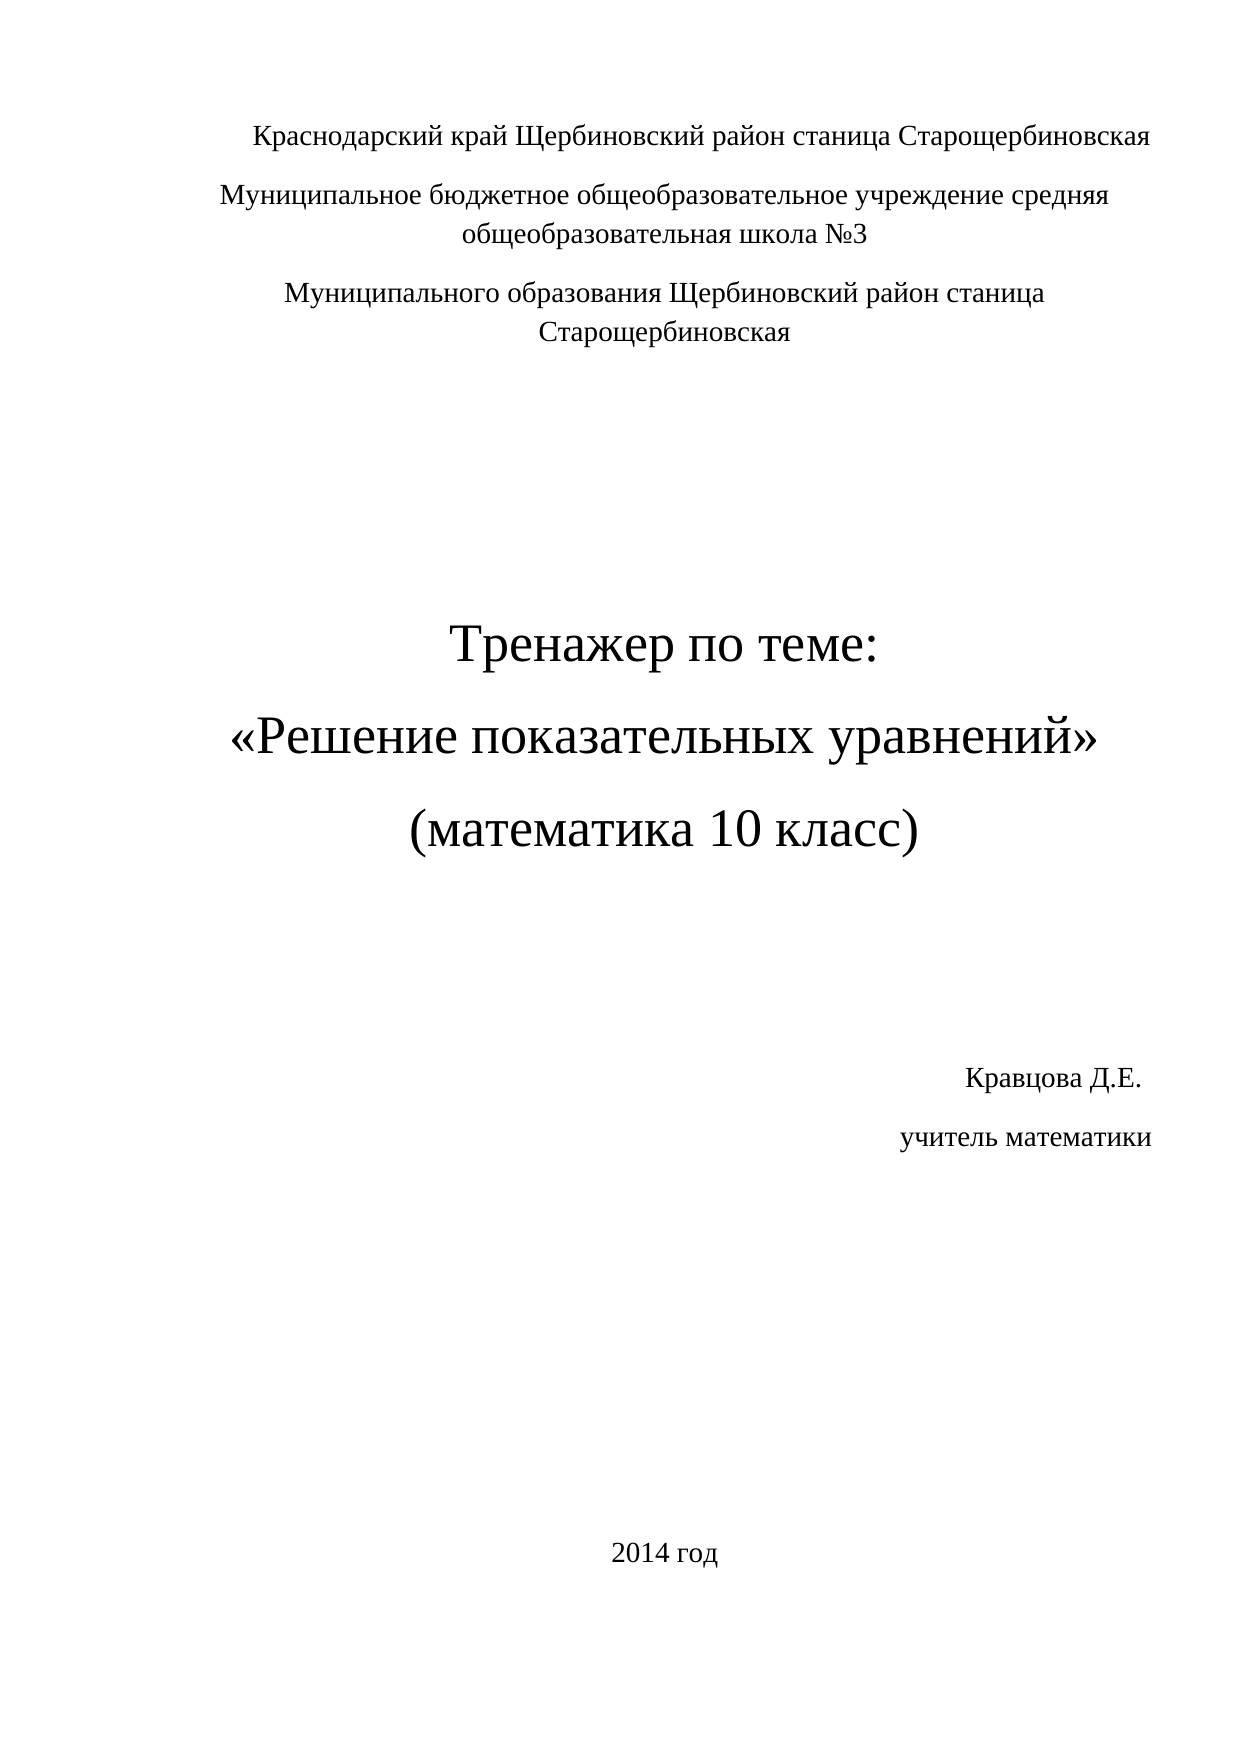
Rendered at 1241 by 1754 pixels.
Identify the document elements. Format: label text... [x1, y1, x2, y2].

text «Решение показательных уравнений» [177, 703, 1152, 766]
text Муниципального образования Щербиновский район станица Старощербиновская [177, 275, 1152, 347]
text учитель математики [177, 1119, 1152, 1153]
text Краснодарский край Щербиновский район станица Старощербиновская [177, 118, 1152, 152]
text (математика 10 класс) [177, 796, 1152, 858]
text 2014 год [177, 1535, 1152, 1568]
text Тренажер по теме: [177, 611, 1152, 673]
text Муниципальное бюджетное общеобразовательное учреждение средняя общеобразовательная школа №3 [177, 177, 1152, 249]
text Кравцова Д.Е. [177, 1060, 1152, 1093]
